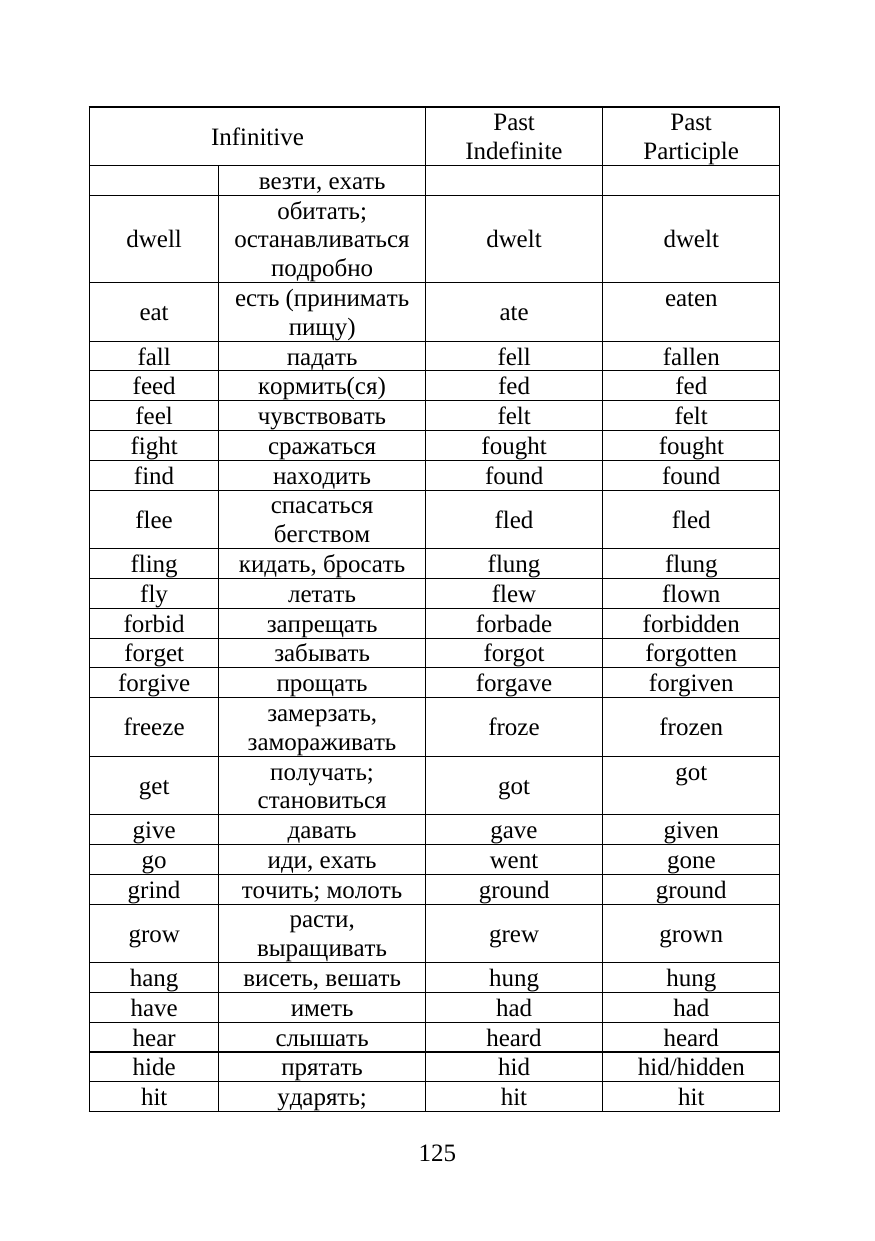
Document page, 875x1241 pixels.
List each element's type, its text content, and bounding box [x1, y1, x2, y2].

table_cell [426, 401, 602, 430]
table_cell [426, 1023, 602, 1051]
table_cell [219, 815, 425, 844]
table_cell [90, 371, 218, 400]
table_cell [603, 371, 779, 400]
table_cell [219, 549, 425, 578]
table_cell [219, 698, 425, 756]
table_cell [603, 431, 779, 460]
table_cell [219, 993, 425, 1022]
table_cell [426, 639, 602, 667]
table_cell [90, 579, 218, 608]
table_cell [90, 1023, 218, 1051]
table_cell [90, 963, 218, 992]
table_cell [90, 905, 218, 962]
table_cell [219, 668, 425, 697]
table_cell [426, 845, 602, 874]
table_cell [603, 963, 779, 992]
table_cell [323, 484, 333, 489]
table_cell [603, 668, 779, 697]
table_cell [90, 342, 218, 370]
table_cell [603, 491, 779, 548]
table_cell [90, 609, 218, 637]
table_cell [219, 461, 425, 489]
table_header Infinitive [90, 108, 425, 165]
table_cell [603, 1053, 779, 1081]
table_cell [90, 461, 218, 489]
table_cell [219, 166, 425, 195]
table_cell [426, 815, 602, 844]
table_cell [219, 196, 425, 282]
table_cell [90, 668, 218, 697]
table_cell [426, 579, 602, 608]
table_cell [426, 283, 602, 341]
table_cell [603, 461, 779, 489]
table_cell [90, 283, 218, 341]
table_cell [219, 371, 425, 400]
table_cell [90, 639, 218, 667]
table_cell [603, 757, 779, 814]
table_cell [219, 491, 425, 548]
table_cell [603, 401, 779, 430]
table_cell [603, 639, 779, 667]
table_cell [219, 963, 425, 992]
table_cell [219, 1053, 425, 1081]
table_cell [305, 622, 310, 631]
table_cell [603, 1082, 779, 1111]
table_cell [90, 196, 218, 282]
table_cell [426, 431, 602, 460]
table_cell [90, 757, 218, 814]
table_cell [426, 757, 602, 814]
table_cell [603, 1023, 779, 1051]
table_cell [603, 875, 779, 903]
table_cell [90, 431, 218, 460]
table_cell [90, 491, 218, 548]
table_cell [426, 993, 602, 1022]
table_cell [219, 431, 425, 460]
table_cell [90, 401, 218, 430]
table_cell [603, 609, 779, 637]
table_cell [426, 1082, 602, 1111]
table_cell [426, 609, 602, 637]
table_header Past Participle [603, 108, 779, 165]
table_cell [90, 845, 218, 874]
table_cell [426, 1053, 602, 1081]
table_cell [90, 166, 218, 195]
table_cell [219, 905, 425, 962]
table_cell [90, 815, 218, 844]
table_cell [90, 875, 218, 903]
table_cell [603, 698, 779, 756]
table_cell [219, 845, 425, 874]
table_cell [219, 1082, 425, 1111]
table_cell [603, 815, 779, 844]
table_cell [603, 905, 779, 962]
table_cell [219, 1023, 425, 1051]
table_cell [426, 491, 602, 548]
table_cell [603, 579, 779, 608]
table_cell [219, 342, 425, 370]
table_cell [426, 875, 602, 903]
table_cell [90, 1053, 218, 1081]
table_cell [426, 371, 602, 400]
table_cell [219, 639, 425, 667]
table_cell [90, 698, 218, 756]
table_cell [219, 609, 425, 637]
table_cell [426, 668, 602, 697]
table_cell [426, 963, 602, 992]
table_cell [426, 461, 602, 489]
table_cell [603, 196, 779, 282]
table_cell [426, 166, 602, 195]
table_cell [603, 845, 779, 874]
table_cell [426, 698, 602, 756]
table_header Past Indefinite [426, 108, 602, 165]
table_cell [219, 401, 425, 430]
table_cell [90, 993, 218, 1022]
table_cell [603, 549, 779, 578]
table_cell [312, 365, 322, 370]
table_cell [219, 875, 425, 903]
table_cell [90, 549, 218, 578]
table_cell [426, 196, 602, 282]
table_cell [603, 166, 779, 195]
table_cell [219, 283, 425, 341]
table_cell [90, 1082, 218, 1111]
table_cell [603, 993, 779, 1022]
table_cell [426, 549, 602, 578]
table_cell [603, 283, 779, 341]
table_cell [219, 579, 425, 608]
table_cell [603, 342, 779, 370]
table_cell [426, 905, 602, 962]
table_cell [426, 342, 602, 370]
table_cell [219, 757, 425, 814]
